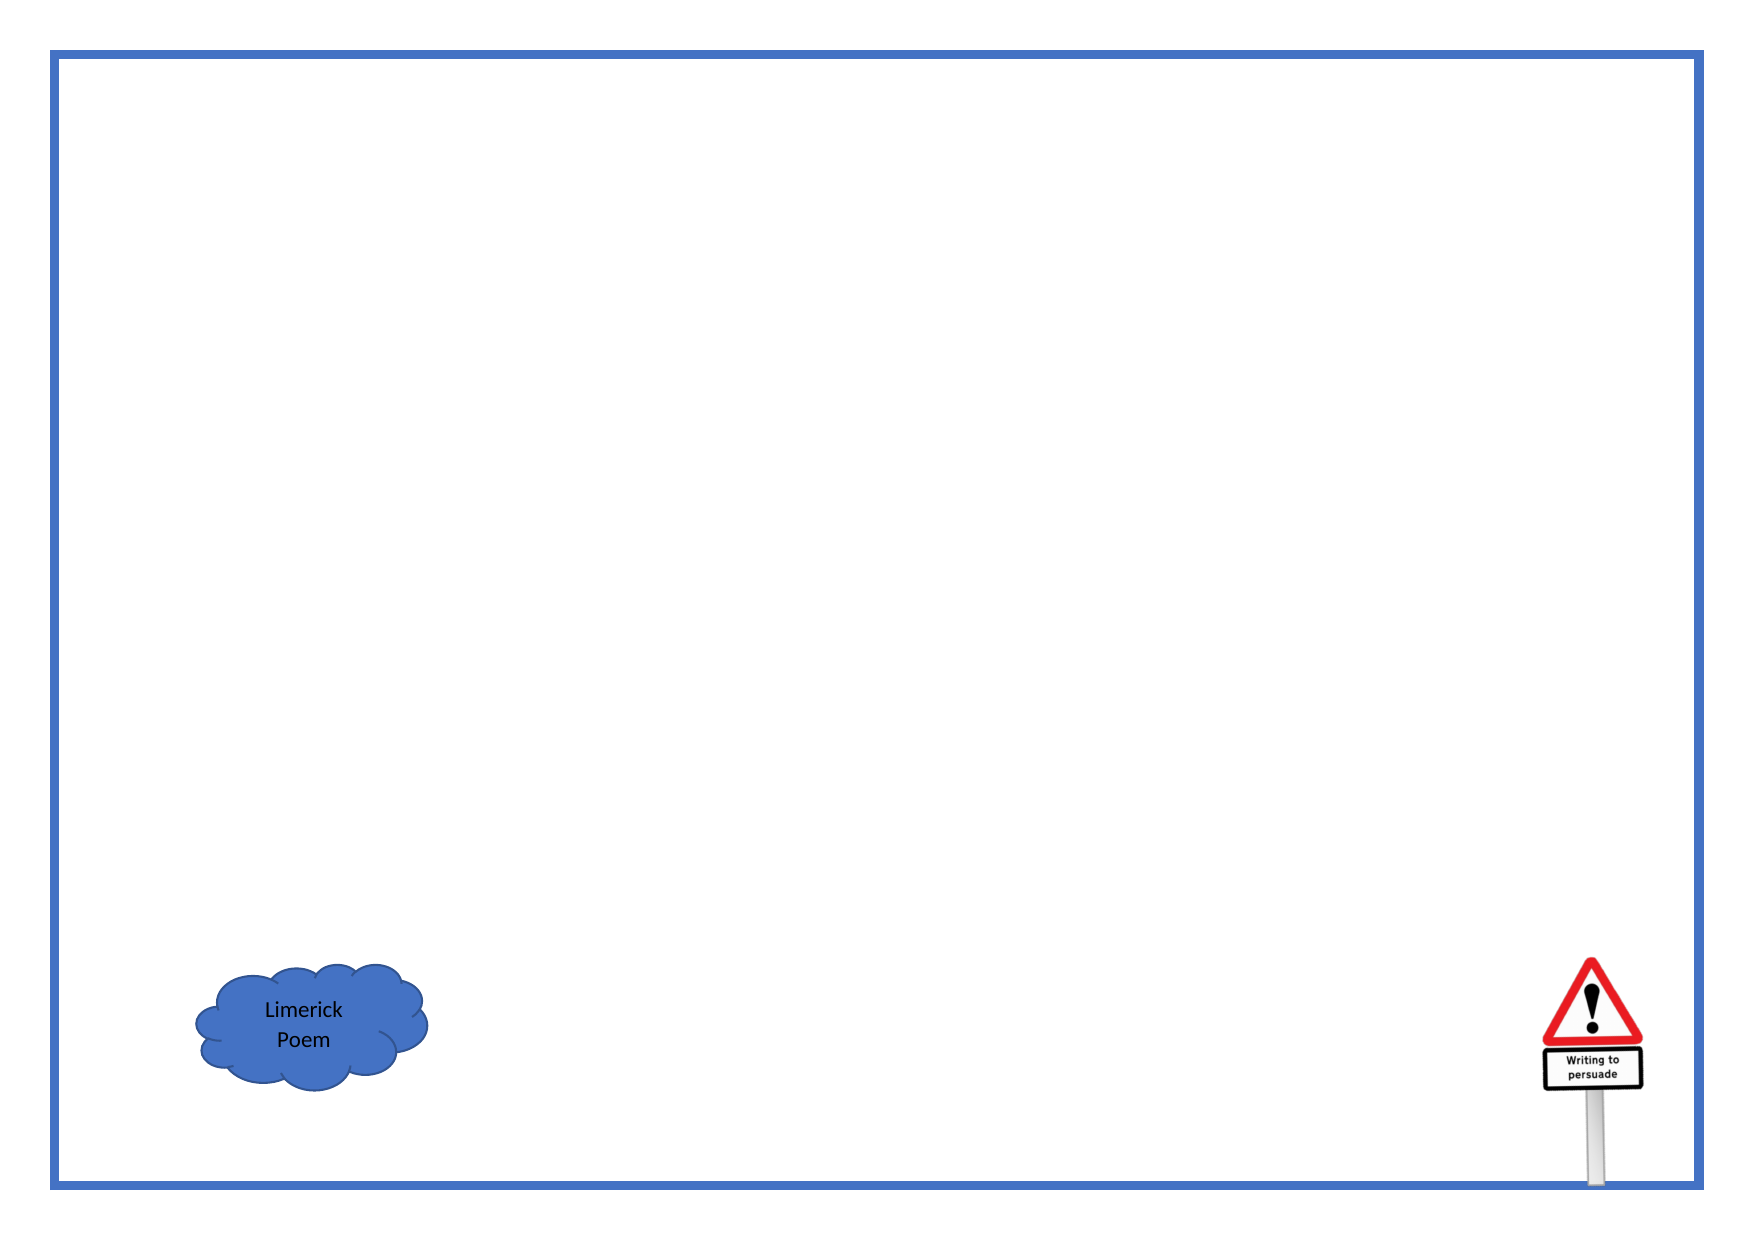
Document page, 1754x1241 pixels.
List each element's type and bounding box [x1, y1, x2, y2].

picture [1509, 947, 1683, 1196]
